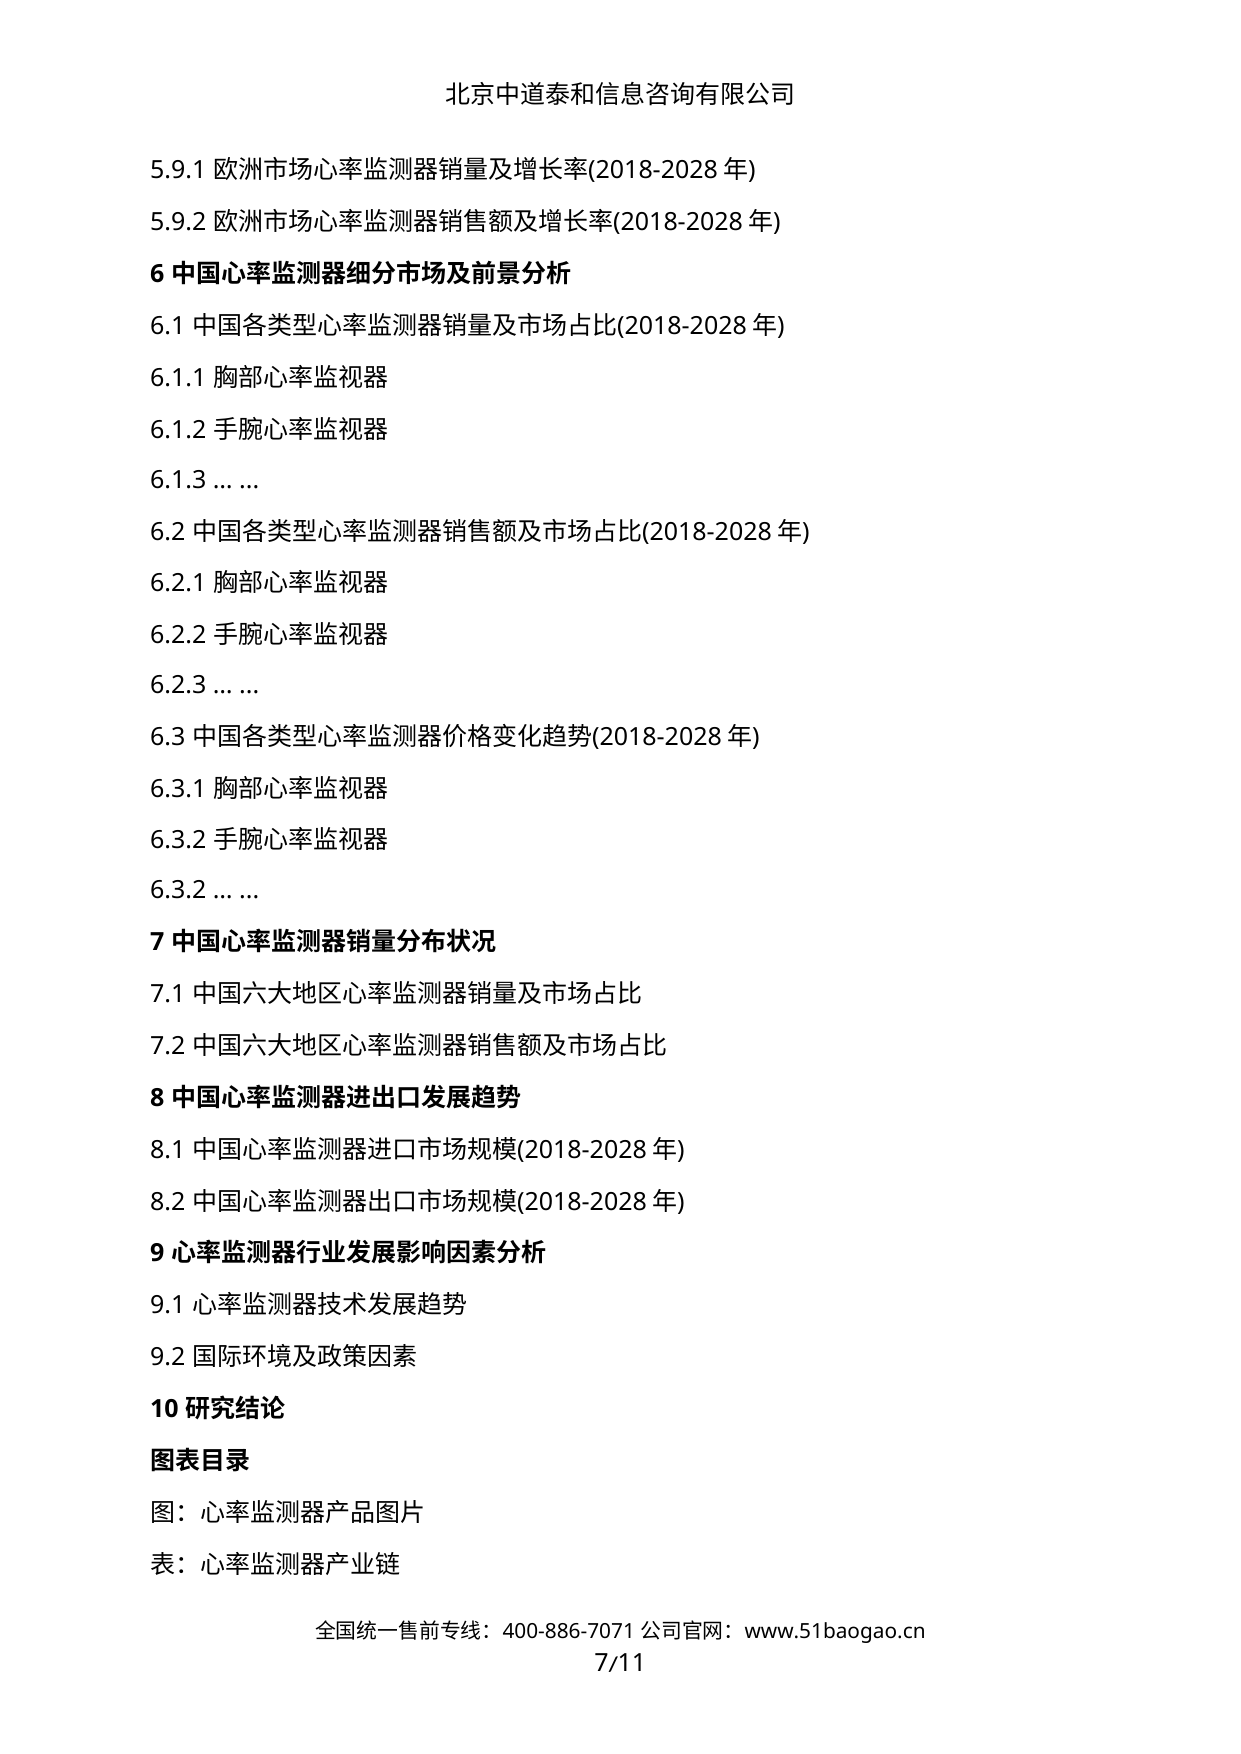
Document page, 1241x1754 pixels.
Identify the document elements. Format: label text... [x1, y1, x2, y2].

text 8 中国心率监测器进出口发展趋势 [150, 1077, 1090, 1113]
text 6.1 中国各类型心率监测器销量及市场占比(2018-2028年) [150, 306, 1090, 342]
text 9.2 国际环境及政策因素 [150, 1337, 1090, 1373]
text 6.1.1 胸部心率监视器 [150, 357, 1090, 394]
text 7.1 中国六大地区心率监测器销量及市场占比 [150, 973, 1090, 1010]
text 7 中国心率监测器销量分布状况 [150, 922, 1090, 958]
text 6.2 中国各类型心率监测器销售额及市场占比(2018-2028年) [150, 511, 1090, 547]
text 7.2 中国六大地区心率监测器销售额及市场占比 [150, 1025, 1090, 1062]
text 9.1 心率监测器技术发展趋势 [150, 1285, 1090, 1321]
text 6.2.3 … ... [150, 667, 1090, 701]
text 6.1.2 手腕心率监视器 [150, 409, 1090, 446]
text 表：心率监测器产业链 [150, 1544, 1090, 1580]
text 6 中国心率监测器细分市场及前景分析 [150, 254, 1090, 290]
text 5.9.2 欧洲市场心率监测器销售额及增长率(2018-2028年) [150, 202, 1090, 238]
text 6.2.1 胸部心率监视器 [150, 563, 1090, 599]
text 10 研究结论 [150, 1388, 1090, 1425]
text 图：心率监测器产品图片 [150, 1492, 1090, 1528]
text 6.3 中国各类型心率监测器价格变化趋势(2018-2028年) [150, 716, 1090, 752]
text 6.3.2 … ... [150, 872, 1090, 906]
text 6.2.2 手腕心率监视器 [150, 615, 1090, 651]
text 9 心率监测器行业发展影响因素分析 [150, 1233, 1090, 1269]
text 图表目录 [150, 1440, 1090, 1477]
text 8.2 中国心率监测器出口市场规模(2018-2028年) [150, 1181, 1090, 1217]
text 6.1.3 … ... [150, 461, 1090, 495]
text 6.3.1 胸部心率监视器 [150, 768, 1090, 804]
text 5.9.1 欧洲市场心率监测器销量及增长率(2018-2028年) [150, 150, 1090, 186]
text 8.1 中国心率监测器进口市场规模(2018-2028年) [150, 1129, 1090, 1165]
text 6.3.2 手腕心率监视器 [150, 820, 1090, 856]
